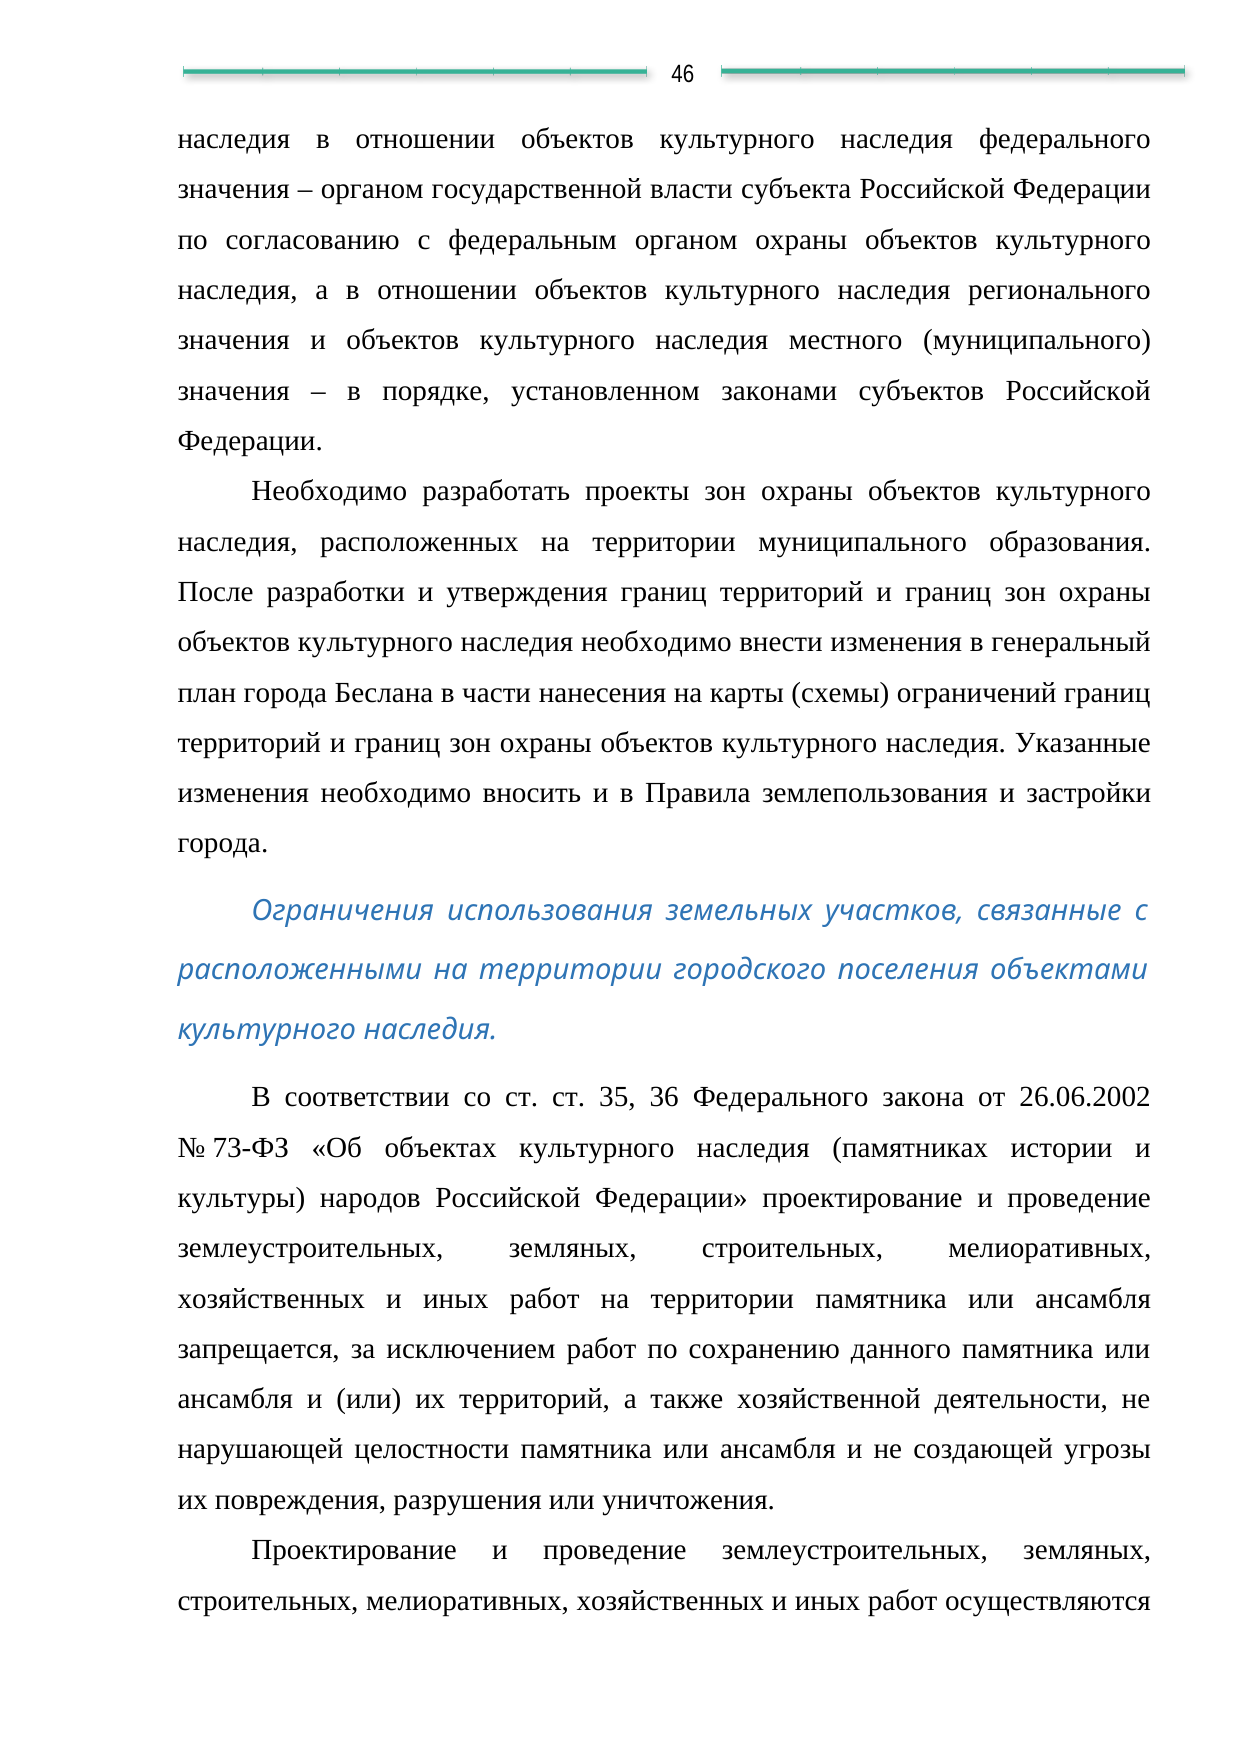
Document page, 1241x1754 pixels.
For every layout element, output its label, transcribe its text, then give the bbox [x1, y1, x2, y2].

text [177, 1532, 1152, 1616]
subtitle Ограничения использования земельных участков, связанные с расположенными на территории городского поселения объектами культурного наследия. [177, 889, 1152, 1048]
picture [721, 65, 1185, 77]
text Необходимо разработать проекты зон охраны объектов культурного наследия, расположенных на территории муниципального образования. После разработки и утверждения границ территорий и границ зон охраны объектов культурного наследия необходимо внести изменения в генеральный план города Беслана в части нанесения на карты (схемы) ограничений границ территорий и границ зон охраны объектов культурного наследия. Указанные изменения необходимо вносить и в Правила землепользования и застройки города. [177, 473, 1152, 859]
text В соответствии со ст. ст. 35, 36 Федерального закона от 26.06.2002 № 73-ФЗ «Об объектах культурного наследия (памятниках истории и культуры) народов Российской Федерации» проектирование и проведение землеустроительных, земляных, строительных, мелиоративных, хозяйственных и иных работ на территории памятника или ансамбля запрещается, за исключением работ по сохранению данного памятника или ансамбля и (или) их территорий, а также хозяйственной деятельности, не нарушающей целостности памятника или ансамбля и не создающей угрозы их повреждения, разрушения или уничтожения. [177, 1079, 1152, 1516]
picture [183, 66, 647, 77]
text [177, 121, 1152, 457]
